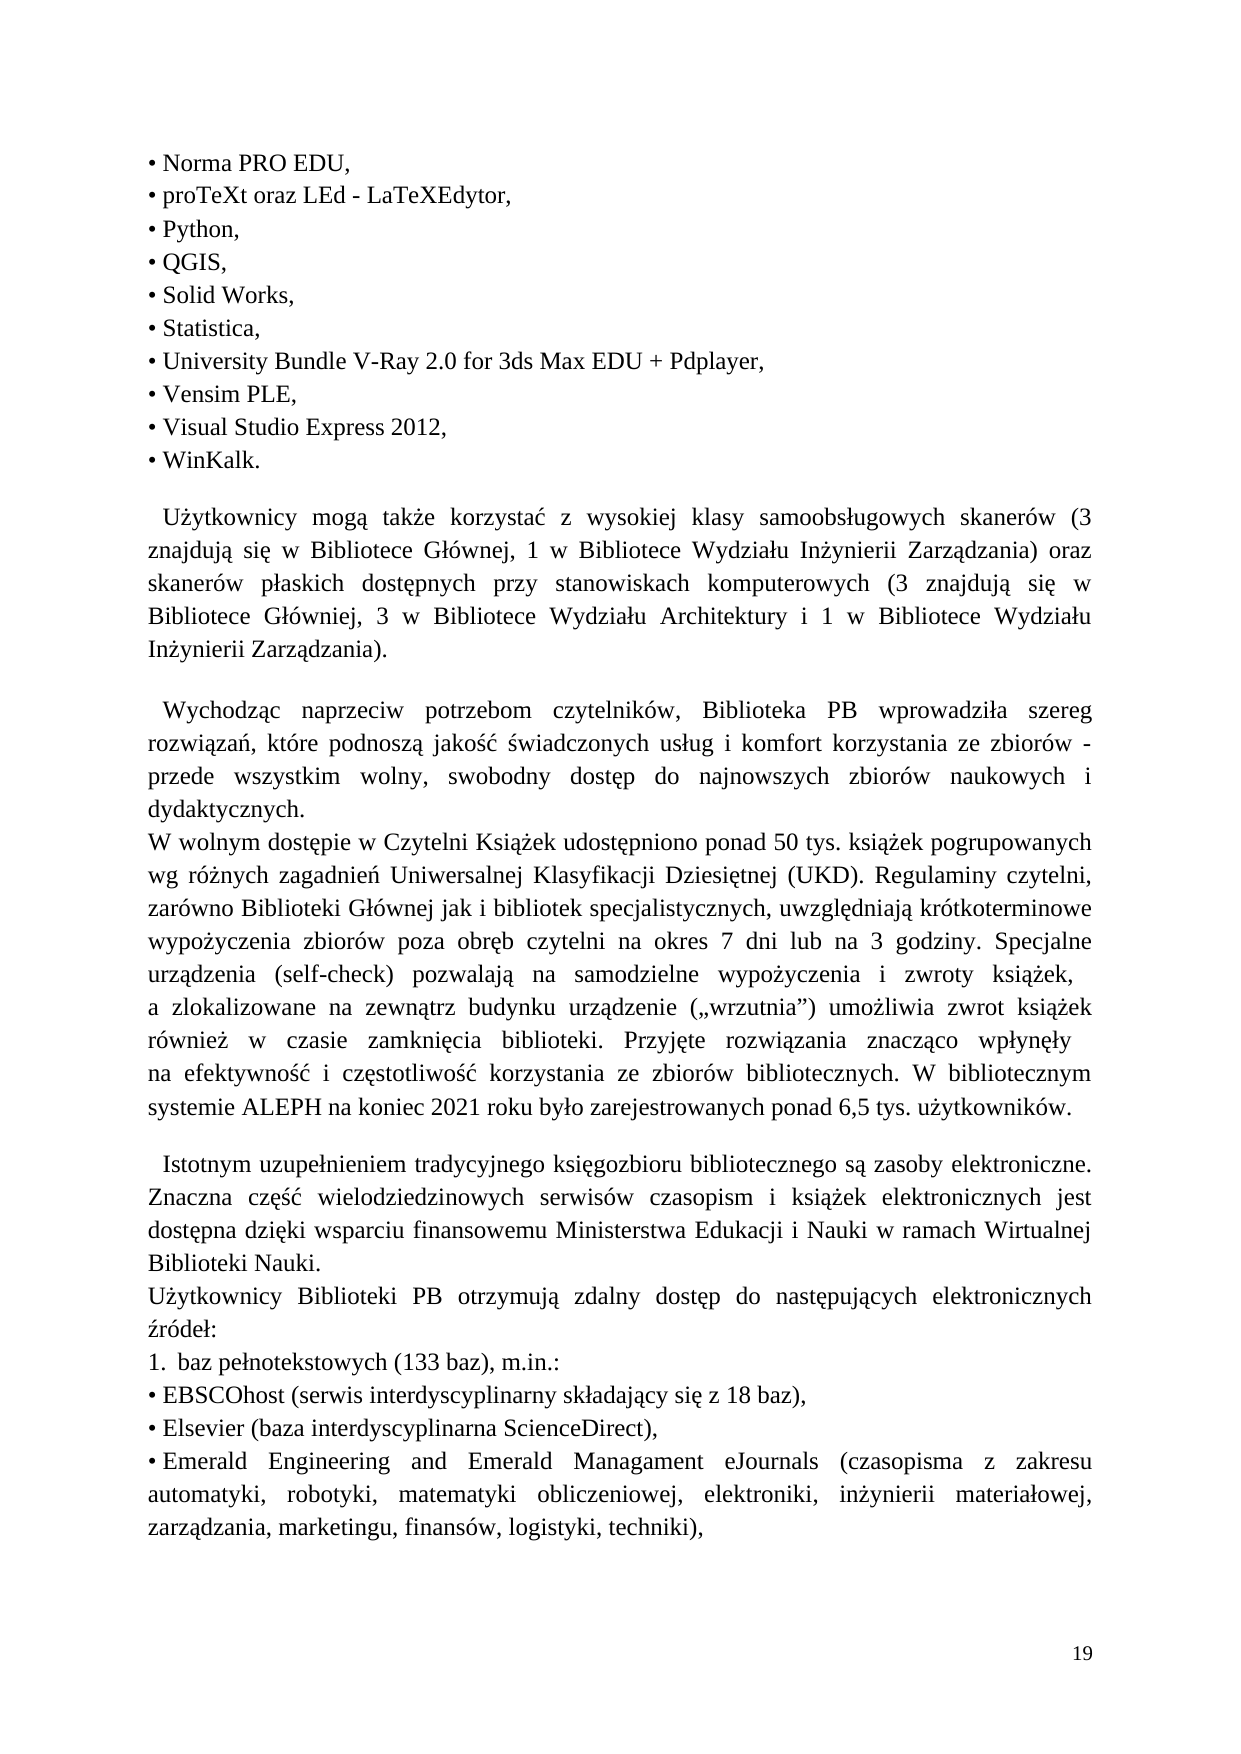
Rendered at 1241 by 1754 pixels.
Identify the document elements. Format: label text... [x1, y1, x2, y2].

text • Elsevier (baza interdyscyplinarna ScienceDirect), [148, 1413, 1093, 1442]
text • Solid Works, [148, 280, 1093, 308]
text • Python, [148, 214, 1093, 242]
text Wychodząc naprzeciw potrzebom czytelników, Biblioteka PB wprowadziła szereg rozwiązań, które podnoszą jakość świadczonych usług i komfort korzystania ze zbiorów - przede wszystkim wolny, swobodny dostęp do najnowszych zbiorów naukowych i dydaktycznych. W wolnym dostępie w Czytelni Książek udostępniono ponad 50 tys. książek pogrupowanych wg różnych zagadnień Uniwersalnej Klasyfikacji Dziesiętnej (UKD). Regulaminy czytelni, zarówno Biblioteki Głównej jak i bibliotek specjalistycznych, uwzględniają krótkoterminowe wypożyczenia zbiorów poza obręb czytelni na okres 7 dni lub na 3 godziny. Specjalne urządzenia (self-check) pozwalają na samodzielne wypożyczenia i zwroty książek, a zlokalizowane na zewnątrz budynku urządzenie („wrzutnia”) umożliwia zwrot książek również w czasie zamknięcia biblioteki. Przyjęte rozwiązania znacząco wpłynęły na efektywność i częstotliwość korzystania ze zbiorów bibliotecznych. W bibliotecznym systemie ALEPH na koniec 2021 roku było zarejestrowanych ponad 6,5 tys. użytkowników. [148, 695, 1093, 1120]
text • QGIS, [148, 247, 1093, 275]
text • EBSCOhost (serwis interdyscyplinarny składający się z 18 baz), [148, 1380, 1093, 1408]
text Użytkownicy Biblioteki PB otrzymują zdalny dostęp do następujących elektronicznych źródeł: [148, 1281, 1093, 1342]
text Użytkownicy mogą także korzystać z wysokiej klasy samoobsługowych skanerów (3 znajdują się w Bibliotece Głównej, 1 w Bibliotece Wydziału Inżynierii Zarządzania) oraz skanerów płaskich dostępnych przy stanowiskach komputerowych (3 znajdują się w Bibliotece Główniej, 3 w Bibliotece Wydziału Architektury i 1 w Bibliotece Wydziału Inżynierii Zarządzania). [148, 502, 1093, 663]
text • Emerald Engineering and Emerald Managament eJournals (czasopisma z zakresu automatyki, robotyki, matematyki obliczeniowej, elektroniki, inżynierii materiałowej, zarządzania, marketingu, finansów, logistyki, techniki), [148, 1446, 1093, 1541]
text • Vensim PLE, [148, 379, 1093, 407]
text Istotnym uzupełnieniem tradycyjnego księgozbioru bibliotecznego są zasoby elektroniczne. Znaczna część wielodziedzinowych serwisów czasopism i książek elektronicznych jest dostępna dzięki wsparciu finansowemu Ministerstwa Edukacji i Nauki w ramach Wirtualnej Biblioteki Nauki. [148, 1149, 1093, 1276]
text • Statistica, [148, 313, 1093, 341]
text • University Bundle V-Ray 2.0 for 3ds Max EDU + Pdplayer, [148, 346, 1093, 374]
text • proTeXt oraz LEd - LaTeXEdytor, [148, 181, 1093, 209]
text 1. baz pełnotekstowych (133 baz), m.in.: [148, 1347, 1093, 1376]
text • WinKalk. [148, 445, 1093, 473]
text • Visual Studio Express 2012, [148, 412, 1093, 441]
text • Norma PRO EDU, [148, 148, 1093, 176]
